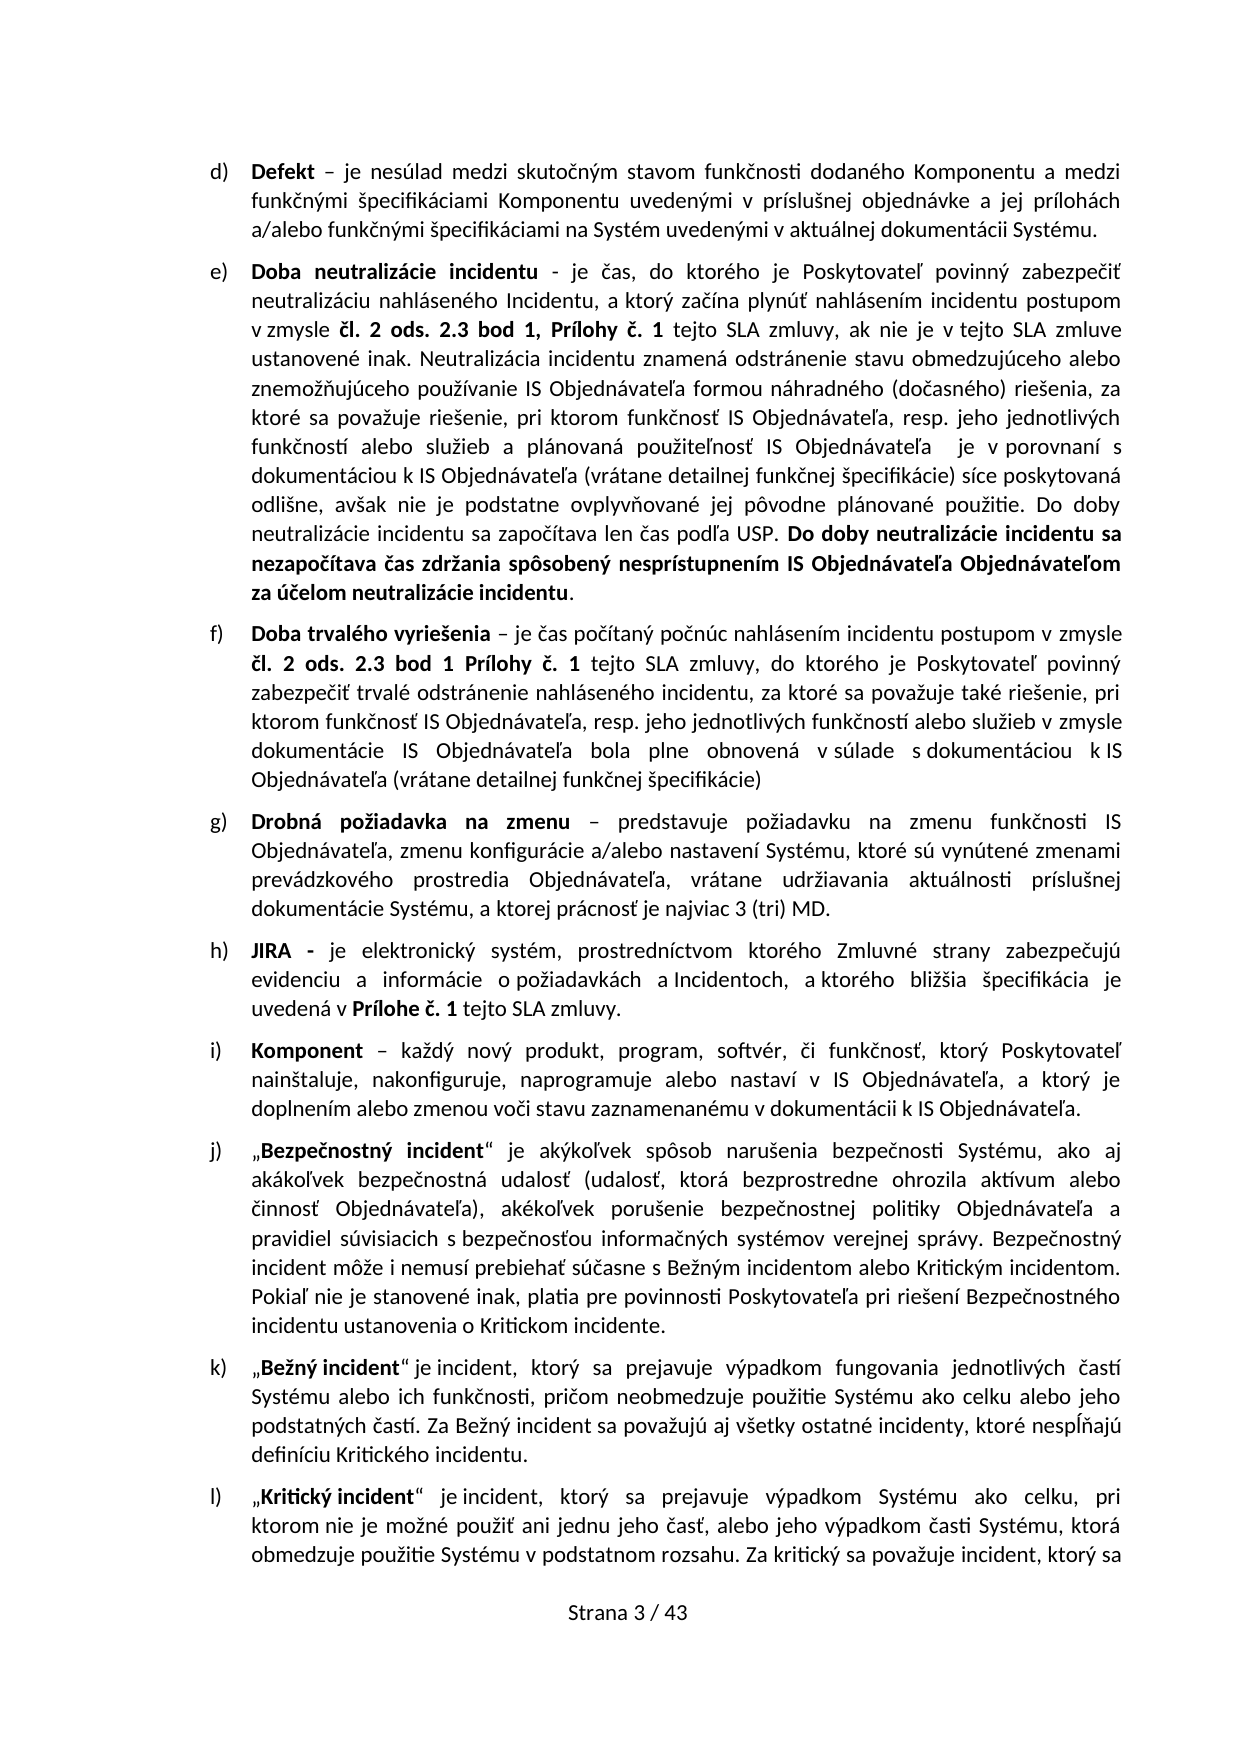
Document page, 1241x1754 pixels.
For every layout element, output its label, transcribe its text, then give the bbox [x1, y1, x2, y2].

list „Bežný incident“ je incident, ktorý sa prejavuje výpadkom fungovania jednotlivých častí Systému alebo ich funkčnosti, pričom neobmedzuje použitie Systému ako celku alebo jeho podstatných častí. Za Bežný incident sa považujú aj všetky ostatné incidenty, ktoré nespĺňajú definíciu Kritického incidentu. [210, 1352, 1122, 1468]
list Doba trvalého vyriešenia – je čas počítaný počnúc nahlásením incidentu postupom v zmysle čl. 2 ods. 2.3 bod 1 Prílohy č. 1 tejto SLA zmluvy, do ktorého je Poskytovateľ povinný zabezpečiť trvalé odstránenie nahláseného incidentu, za ktoré sa považuje také riešenie, pri ktorom funkčnosť IS Objednávateľa, resp. jeho jednotlivých funkčností alebo služieb v zmysle dokumentácie IS Objednávateľa bola plne obnovená v súlade s dokumentáciou k IS Objednávateľa (vrátane detailnej funkčnej špecifikácie) [210, 618, 1122, 793]
list Defekt – je nesúlad medzi skutočným stavom funkčnosti dodaného Komponentu a medzi funkčnými špecifikáciami Komponentu uvedenými v príslušnej objednávke a jej prílohách a/alebo funkčnými špecifikáciami na Systém uvedenými v aktuálnej dokumentácii Systému. [210, 156, 1122, 243]
list Doba neutralizácie incidentu - je čas, do ktorého je Poskytovateľ povinný zabezpečiť neutralizáciu nahláseného Incidentu, a ktorý začína plynúť nahlásením incidentu postupom v zmysle čl. 2 ods. 2.3 bod 1, Prílohy č. 1 tejto SLA zmluvy, ak nie je v tejto SLA zmluve ustanovené inak. Neutralizácia incidentu znamená odstránenie stavu obmedzujúceho alebo znemožňujúceho používanie IS Objednávateľa formou náhradného (dočasného) riešenia, za ktoré sa považuje riešenie, pri ktorom funkčnosť IS Objednávateľa, resp. jeho jednotlivých funkčností alebo služieb a plánovaná použiteľnosť IS Objednávateľa je v porovnaní s dokumentáciou k IS Objednávateľa (vrátane detailnej funkčnej špecifikácie) síce poskytovaná odlišne, avšak nie je podstatne ovplyvňované jej pôvodne plánované použitie. Do doby neutralizácie incidentu sa započítava len čas podľa USP. Do doby neutralizácie incidentu sa nezapočítava čas zdržania spôsobený nesprístupnením IS Objednávateľa Objednávateľom za účelom neutralizácie incidentu. [210, 256, 1122, 606]
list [210, 1481, 1122, 1568]
list „Bezpečnostný incident“ je akýkoľvek spôsob narušenia bezpečnosti Systému, ako aj akákoľvek bezpečnostná udalosť (udalosť, ktorá bezprostredne ohrozila aktívum alebo činnosť Objednávateľa), akékoľvek porušenie bezpečnostnej politiky Objednávateľa a pravidiel súvisiacich s bezpečnosťou informačných systémov verejnej správy. Bezpečnostný incident môže i nemusí prebiehať súčasne s Bežným incidentom alebo Kritickým incidentom. Pokiaľ nie je stanovené inak, platia pre povinnosti Poskytovateľa pri riešení Bezpečnostného incidentu ustanovenia o Kritickom incidente. [210, 1135, 1122, 1339]
list JIRA - je elektronický systém, prostredníctvom ktorého Zmluvné strany zabezpečujú evidenciu a informácie o požiadavkách a Incidentoch, a ktorého bližšia špecifikácia je uvedená v Prílohe č. 1 tejto SLA zmluvy. [210, 935, 1122, 1023]
list Drobná požiadavka na zmenu – predstavuje požiadavku na zmenu funkčnosti IS Objednávateľa, zmenu konfigurácie a/alebo nastavení Systému, ktoré sú vynútené zmenami prevádzkového prostredia Objednávateľa, vrátane udržiavania aktuálnosti príslušnej dokumentácie Systému, a ktorej prácnosť je najviac 3 (tri) MD. [210, 806, 1122, 923]
list Komponent – každý nový produkt, program, softvér, či funkčnosť, ktorý Poskytovateľ nainštaluje, nakonfiguruje, naprogramuje alebo nastaví v IS Objednávateľa, a ktorý je doplnením alebo zmenou voči stavu zaznamenanému v dokumentácii k IS Objednávateľa. [210, 1035, 1122, 1123]
